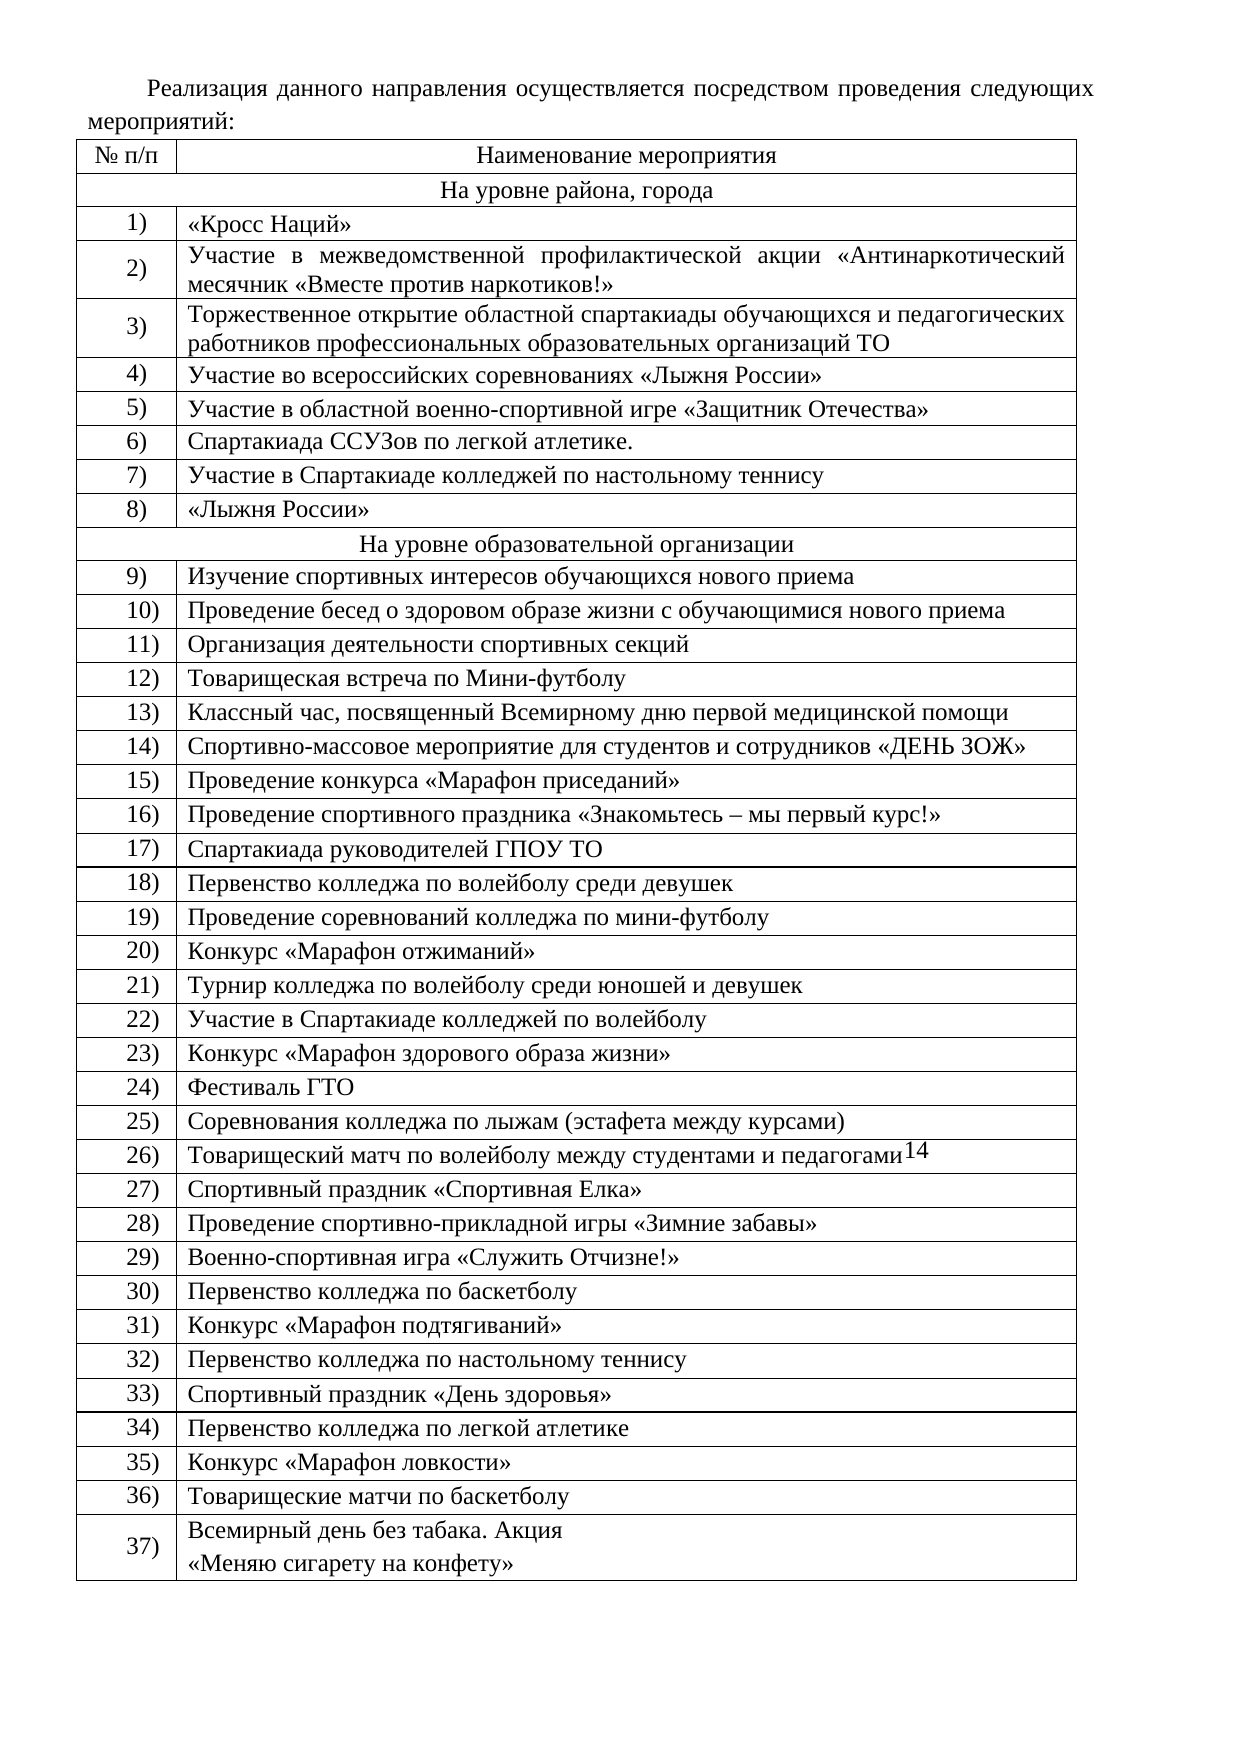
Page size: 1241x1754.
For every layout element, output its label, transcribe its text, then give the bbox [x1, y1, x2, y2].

table_cell [77, 1072, 176, 1105]
table_cell Проведение спортивно-прикладной игры «Зимние забавы» [177, 1208, 1076, 1241]
table_cell [77, 358, 176, 391]
table_cell Спортивный праздник «День здоровья» [177, 1379, 1076, 1411]
table_cell Участие в Cпартакиаде колледжей по волейболу [177, 1004, 1076, 1037]
table_cell [77, 629, 176, 662]
table_cell Участие во всероссийских соревнованиях «Лыжня России» [177, 358, 1076, 391]
table_cell [77, 868, 176, 901]
table_cell Товарищеская встреча по Мини-футболу [177, 663, 1076, 696]
table_cell [77, 241, 176, 298]
table_cell Турнир колледжа по волейболу среди юношей и девушек [177, 970, 1076, 1003]
table_cell [77, 561, 176, 594]
table_header № п/п [77, 140, 176, 173]
table_cell [77, 1310, 176, 1343]
table_cell Проведение соревнований колледжа по мини-футболу [177, 902, 1076, 934]
table_cell Проведение спортивного праздника «Знакомьтесь – мы первый курс!» [177, 799, 1076, 832]
table_cell [77, 494, 176, 527]
table_cell [77, 1208, 176, 1241]
table_cell [77, 1242, 176, 1275]
table_cell [77, 1106, 176, 1139]
table_cell [77, 799, 176, 832]
table_cell [77, 765, 176, 798]
table_cell На уровне образовательной организации [77, 528, 1076, 560]
table_cell [77, 902, 176, 934]
table_cell Изучение спортивных интересов обучающихся нового приема [177, 561, 1076, 594]
table_cell Организация деятельности спортивных секций [177, 629, 1076, 662]
table_cell [77, 460, 176, 493]
table_header Наименование мероприятия [177, 140, 1076, 173]
table_cell «Лыжня России» [177, 494, 1076, 527]
table_cell [77, 1481, 176, 1514]
table_cell [77, 936, 176, 969]
table_cell Товарищеский матч по волейболу между студентами и педагогами [177, 1140, 1076, 1173]
text Реализация данного направления осуществляется посредством проведения следующих мероприятий: [87, 73, 1094, 135]
table_cell [77, 595, 176, 628]
table_cell Первенство колледжа по легкой атлетике [177, 1413, 1076, 1446]
table_cell Первенство колледжа по волейболу среди девушек [177, 868, 1076, 901]
table_cell Военно-спортивная игра «Служить Отчизне!» [177, 1242, 1076, 1275]
table_cell Участие в Спартакиаде колледжей по настольному теннису [177, 460, 1076, 493]
table_cell Проведение конкурса «Марафон приседаний» [177, 765, 1076, 798]
table_cell «Кросс Наций» [177, 207, 1076, 239]
table_cell [77, 426, 176, 459]
table_cell [77, 697, 176, 730]
table_cell [77, 1447, 176, 1479]
table_cell Классный час, посвященный Всемирному дню первой медицинской помощи [177, 697, 1076, 730]
table_cell [77, 392, 176, 425]
table_cell Товарищеские матчи по баскетболу [177, 1481, 1076, 1514]
table_cell Участие в областной военно-спортивной игре «Защитник Отечества» [177, 392, 1076, 425]
table_cell Конкурс «Марафон подтягиваний» [177, 1310, 1076, 1343]
table_cell [77, 1413, 176, 1446]
table_cell [77, 1344, 176, 1377]
table_cell Спартакиада руководителей ГПОУ ТО [177, 834, 1076, 866]
table_cell [77, 1515, 176, 1580]
table_cell [77, 1140, 176, 1173]
table_cell Спортивно-массовое мероприятие для студентов и сотрудников «ДЕНЬ ЗОЖ» [177, 731, 1076, 764]
table_cell [77, 1004, 176, 1037]
table_cell Участие в межведомственной профилактической акции «Антинаркотический месячник «Вместе против наркотиков!» [177, 241, 1076, 298]
table_cell Спортивный праздник «Спортивная Елка» [177, 1174, 1076, 1207]
table_cell Фестиваль ГТО [177, 1072, 1076, 1105]
table_cell [77, 1379, 176, 1411]
table_cell Всемирный день без табака. Акция «Меняю сигарету на конфету» [177, 1515, 1076, 1580]
table_cell Спартакиада ССУЗов по легкой атлетике. [177, 426, 1076, 459]
table_cell [77, 1038, 176, 1071]
table_cell [77, 1174, 176, 1207]
table_cell Конкурс «Марафон здорового образа жизни» [177, 1038, 1076, 1071]
table_cell Торжественное открытие областной спартакиады обучающихся и педагогических работников профессиональных образовательных организаций ТО [177, 299, 1076, 357]
table_cell [77, 299, 176, 357]
table_cell [77, 970, 176, 1003]
table_cell Первенство колледжа по баскетболу [177, 1276, 1076, 1309]
table_cell Проведение бесед о здоровом образе жизни с обучающимися нового приема [177, 595, 1076, 628]
table_cell Соревнования колледжа по лыжам (эстафета между курсами) [177, 1106, 1076, 1139]
table_cell Конкурс «Марафон ловкости» [177, 1447, 1076, 1479]
table_cell На уровне района, города [77, 174, 1076, 206]
table_cell [77, 731, 176, 764]
table_cell [77, 834, 176, 866]
table_cell [77, 207, 176, 239]
table_cell Первенство колледжа по настольному теннису [177, 1344, 1076, 1377]
table_cell Конкурс «Марафон отжиманий» [177, 936, 1076, 969]
table_cell [77, 1276, 176, 1309]
table_cell [77, 663, 176, 696]
